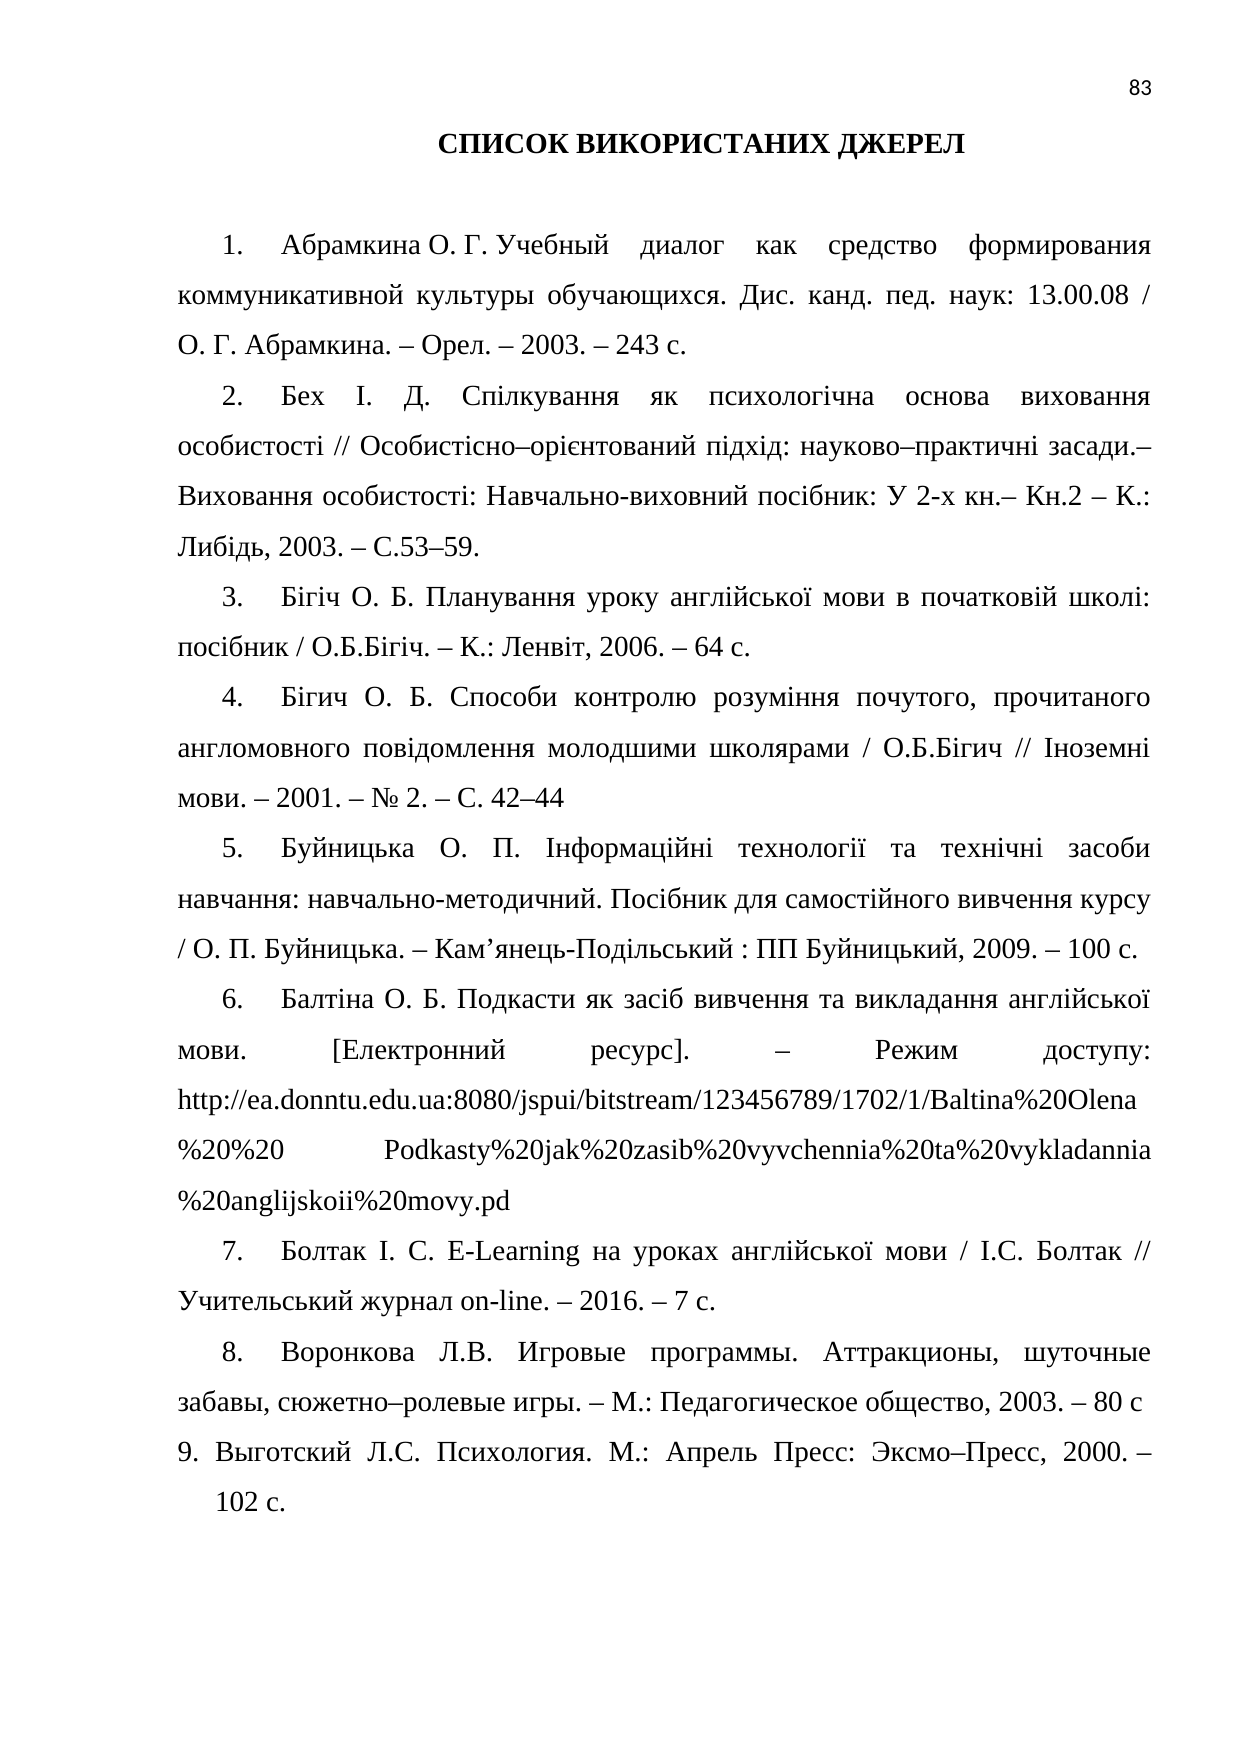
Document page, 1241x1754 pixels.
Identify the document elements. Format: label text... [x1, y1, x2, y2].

list Выготский Л.С. Психология. М.: Апрель Пресс: Эксмо–Пресс, 2000. – 102 с. [177, 1434, 1152, 1518]
list Бех І. Д. Спілкування як психологічна основа виховання особистості // Особистісно–орієнтований підхід: науково–практичні засади.–Виховання особистості: Навчально-виховний посібник: У 2-х кн.– Кн.2 – К.: Либідь, 2003. – С.53–59. [177, 378, 1152, 562]
subtitle СПИСОК ВИКОРИСТАНИХ ДЖЕРЕЛ [177, 126, 1152, 160]
list Воронкова Л.В. Игровые программы. Аттракционы, шуточные забавы, сюжетно–ролевые игры. – М.: Педагогическое общество, 2003. – 80 с [177, 1334, 1152, 1417]
list Балтіна О. Б. Подкасти як засіб вивчення та викладання англійської мови. [Електронний ресурс]. – Режим доступу: http://ea.donntu.edu.ua:8080/jspui/bitstream/123456789/1702/1/Baltina%20Olena%20%20 Podkasty%20jak%20zasib%20vyvchennia%20ta%20vykladannia%20anglijskoii%20movy.pd [177, 981, 1152, 1216]
list Буйницька О. П. Інформаційні технології та технічні засоби навчання: навчально-методичний. Посібник для самостійного вивчення курсу / О. П. Буйницька. – Кам’янець-Подільський : ПП Буйницький, 2009. – 100 с. [177, 831, 1152, 965]
list Абрамкина О. Г. Учебный диалог как средство формирования коммуникативной культуры обучающихся. Дис. канд. пед. наук: 13.00.08 / О. Г. Абрамкина. – Орел. – 2003. – 243 c. [177, 227, 1152, 277]
list Бігич О. Б. Способи контролю розуміння почутого, прочитаного англомовного повідомлення молодшими школярами / О.Б.Бігич // Іноземні мови. – 2001. – № 2. – С. 42–44 [177, 679, 1152, 814]
list Бігіч О. Б. Планування уроку англійської мови в початковій школі: посібник / О.Б.Бігіч. – К.: Ленвіт, 2006. – 64 с. [177, 579, 1152, 663]
list Болтак І. С. E-Learning на уроках англійської мови / І.С. Болтак // Учительський журнал on-line. – 2016. – 7 с. [177, 1233, 1152, 1317]
list Абрамкина О. Г. Учебный диалог как средство формирования коммуникативной культуры обучающихся. Дис. канд. пед. наук: 13.00.08 / О. Г. Абрамкина. – Орел. – 2003. – 243 c. [177, 311, 1152, 361]
